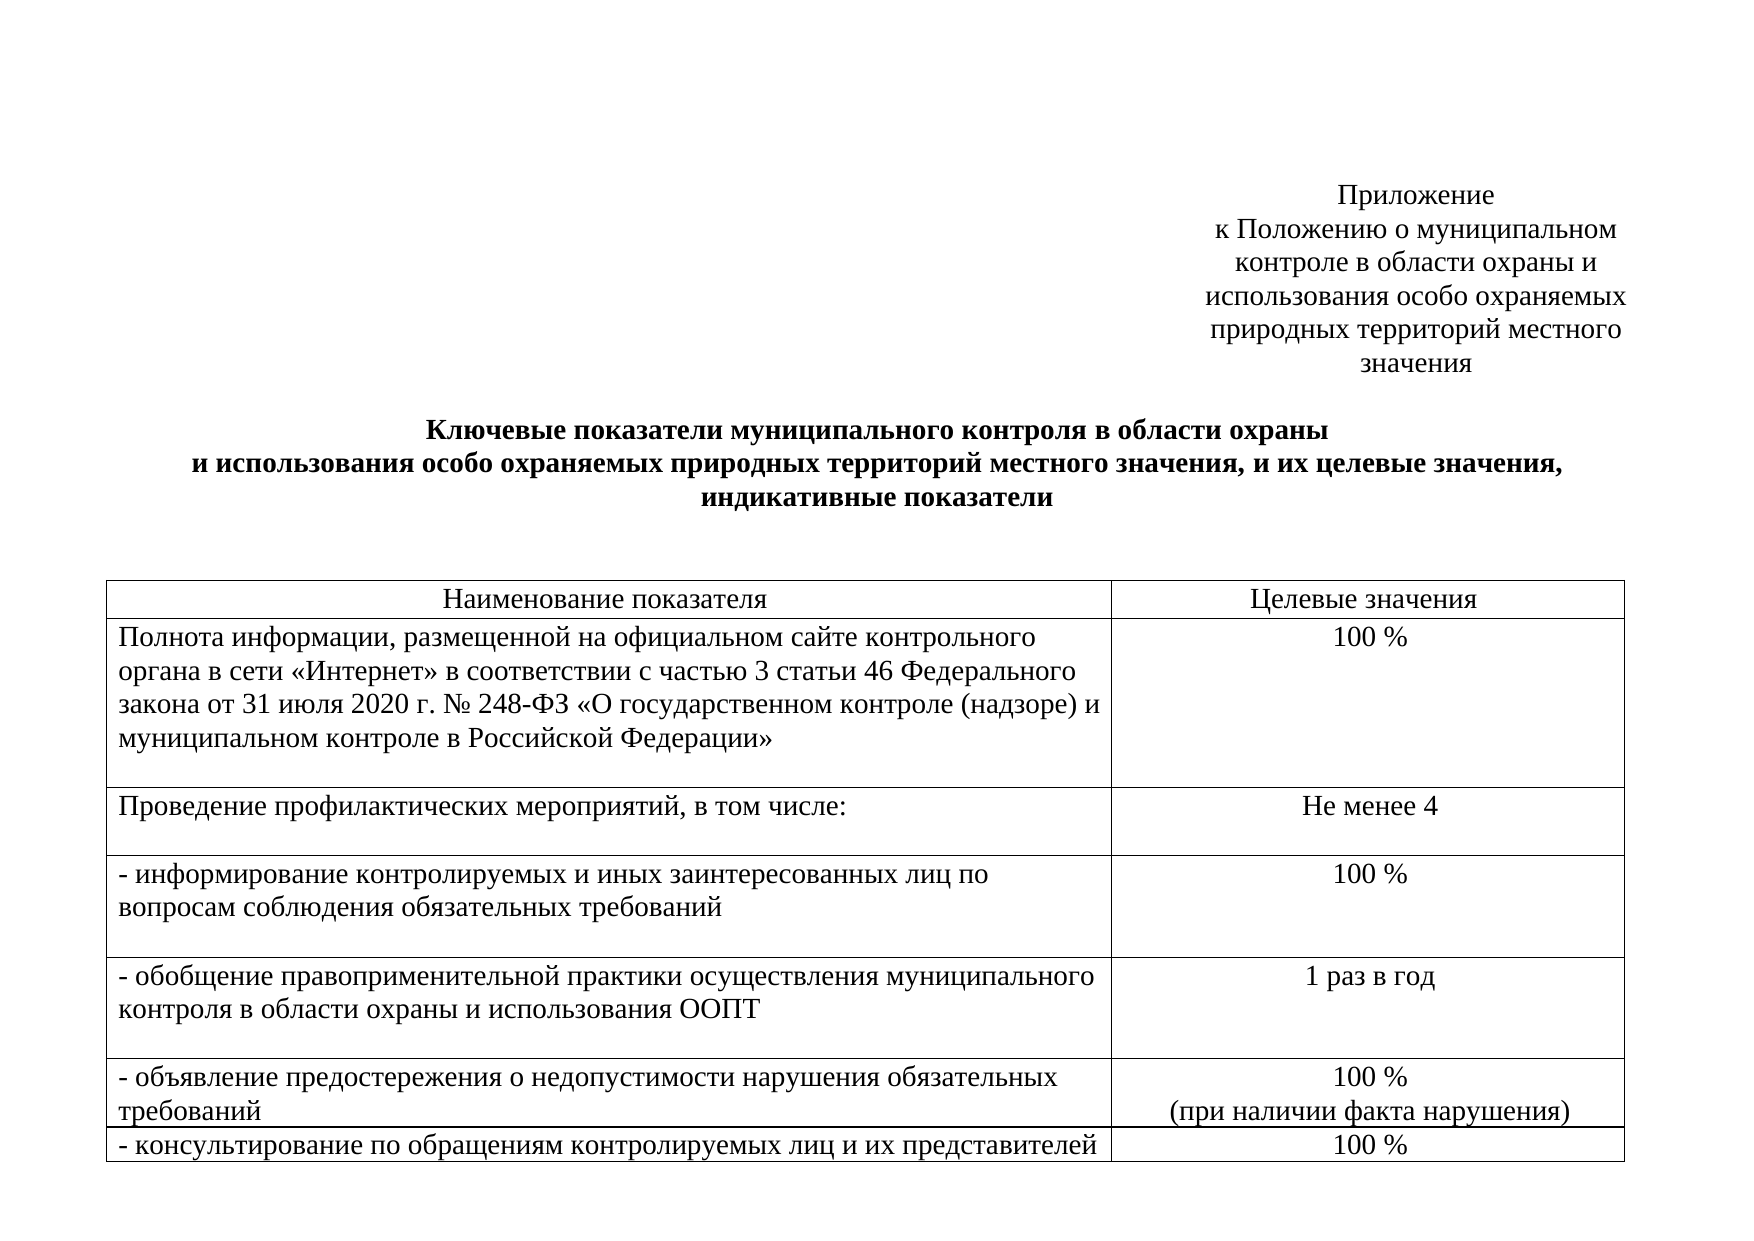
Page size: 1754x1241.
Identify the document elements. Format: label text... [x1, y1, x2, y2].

table_cell 100 % [1112, 619, 1624, 787]
table_cell - объявление предостережения о недопустимости нарушения обязательных требований [107, 1059, 1111, 1126]
text к Положению о муниципальном контроле в области охраны и использования особо охраняемых природных территорий местного значения [1196, 211, 1636, 378]
table_cell 100 % [1112, 1128, 1624, 1161]
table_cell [107, 1128, 1111, 1161]
text и использования особо охраняемых природных территорий местного значения, и их целевые значения, индикативные показатели [118, 446, 1636, 513]
table_cell Не менее 4 [1112, 788, 1624, 855]
table_cell 1 раз в год [1112, 958, 1624, 1058]
text Приложение [1196, 177, 1636, 211]
table_header Наименование показателя [107, 581, 1111, 618]
table_header Целевые значения [1112, 581, 1624, 618]
text Ключевые показатели муниципального контроля в области охраны [118, 412, 1636, 446]
table_cell - информирование контролируемых и иных заинтересованных лиц по вопросам соблюдения обязательных требований [107, 856, 1111, 957]
table_cell - обобщение правоприменительной практики осуществления муниципального контроля в области охраны и использования ООПТ [107, 958, 1111, 1058]
table_cell 100 % (при наличии факта нарушения) [1112, 1059, 1624, 1126]
table_cell Проведение профилактических мероприятий, в том числе: [107, 788, 1111, 855]
table_cell Полнота информации, размещенной на официальном сайте контрольного органа в сети «Интернет» в соответствии с частью 3 статьи 46 Федерального закона от 31 июля 2020 г. № 248-ФЗ «О государственном контроле (надзоре) и муниципальном контроле в Российской Федерации» [107, 619, 1111, 787]
table_cell 100 % [1112, 856, 1624, 957]
